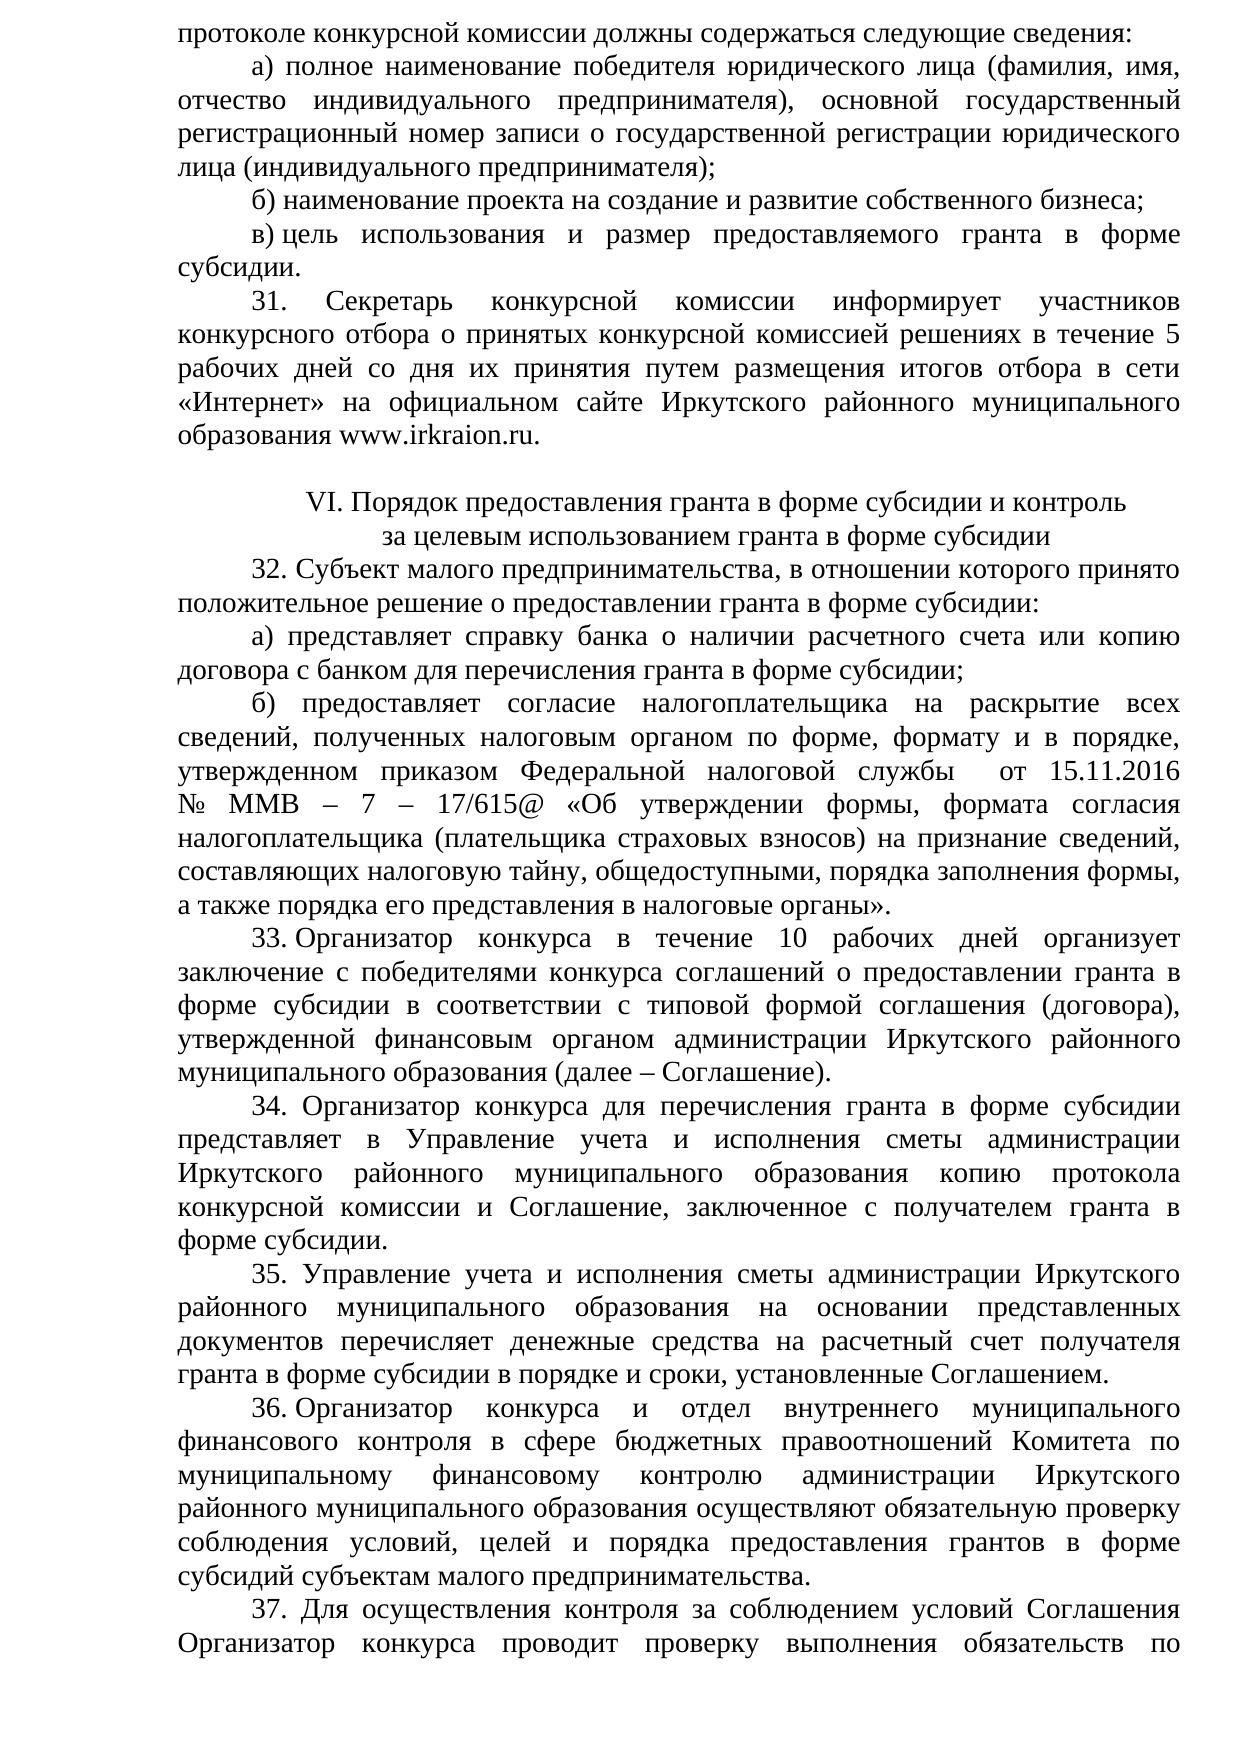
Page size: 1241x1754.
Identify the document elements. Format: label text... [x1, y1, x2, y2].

text б) предоставляет согласие налогоплательщика на раскрытие всех сведений, полученных налоговым органом по форме, формату и в порядке, утвержденном приказом Федеральной налоговой службы от 15.11.2016 № ММВ – 7 – 17/615@ «Об утверждении формы, формата согласия налогоплательщика (плательщика страховых взносов) на признание сведений, составляющих налоговую тайну, общедоступными, порядка заполнения формы, а также порядка его представления в налоговые органы». [177, 686, 1181, 920]
text VI. Порядок предоставления гранта в форме субсидии и контроль [177, 484, 1181, 518]
text б) наименование проекта на создание и развитие собственного бизнеса; [177, 182, 1181, 216]
text а) представляет справку банка о наличии расчетного счета или копию договора с банком для перечисления гранта в форме субсидии; [177, 618, 1181, 686]
text 36. Организатор конкурса и отдел внутреннего муниципального финансового контроля в сфере бюджетных правоотношений Комитета по муниципальному финансовому контролю администрации Иркутского районного муниципального образования осуществляют обязательную проверку соблюдения условий, целей и порядка предоставления грантов в форме субсидий субъектам малого предпринимательства. [177, 1390, 1181, 1591]
text 34. Организатор конкурса для перечисления гранта в форме субсидии представляет в Управление учета и исполнения сметы администрации Иркутского районного муниципального образования копию протокола конкурсной комиссии и Соглашение, заключенное с получателем гранта в форме субсидии. [177, 1088, 1181, 1256]
text а) полное наименование победителя юридического лица (фамилия, имя, отчество индивидуального предпринимателя), основной государственный регистрационный номер записи о государственной регистрации юридического лица (индивидуального предпринимателя); [177, 48, 1181, 182]
text в) цель использования и размер предоставляемого гранта в форме субсидии. [177, 216, 1181, 283]
text 35. Управление учета и исполнения сметы администрации Иркутского районного муниципального образования на основании представленных документов перечисляет денежные средства на расчетный счет получателя гранта в форме субсидии в порядке и сроки, установленные Соглашением. [177, 1256, 1181, 1390]
text за целевым использованием гранта в форме субсидии [177, 518, 1181, 551]
text 33. Организатор конкурса в течение 10 рабочих дней организует заключение с победителями конкурса соглашений о предоставлении гранта в форме субсидии в соответствии с типовой формой соглашения (договора), утвержденной финансовым органом администрации Иркутского районного муниципального образования (далее – Соглашение). [177, 920, 1181, 1088]
text 31. Секретарь конкурсной комиссии информирует участников конкурсного отбора о принятых конкурсной комиссией решениях в течение 5 рабочих дней со дня их принятия путем размещения итогов отбора в сети «Интернет» на официальном сайте Иркутского районного муниципального образования www.irkraion.ru. [177, 283, 1181, 451]
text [177, 15, 1181, 48]
text 32. Субъект малого предпринимательства, в отношении которого принято положительное решение о предоставлении гранта в форме субсидии: [177, 551, 1181, 618]
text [177, 1591, 1181, 1658]
